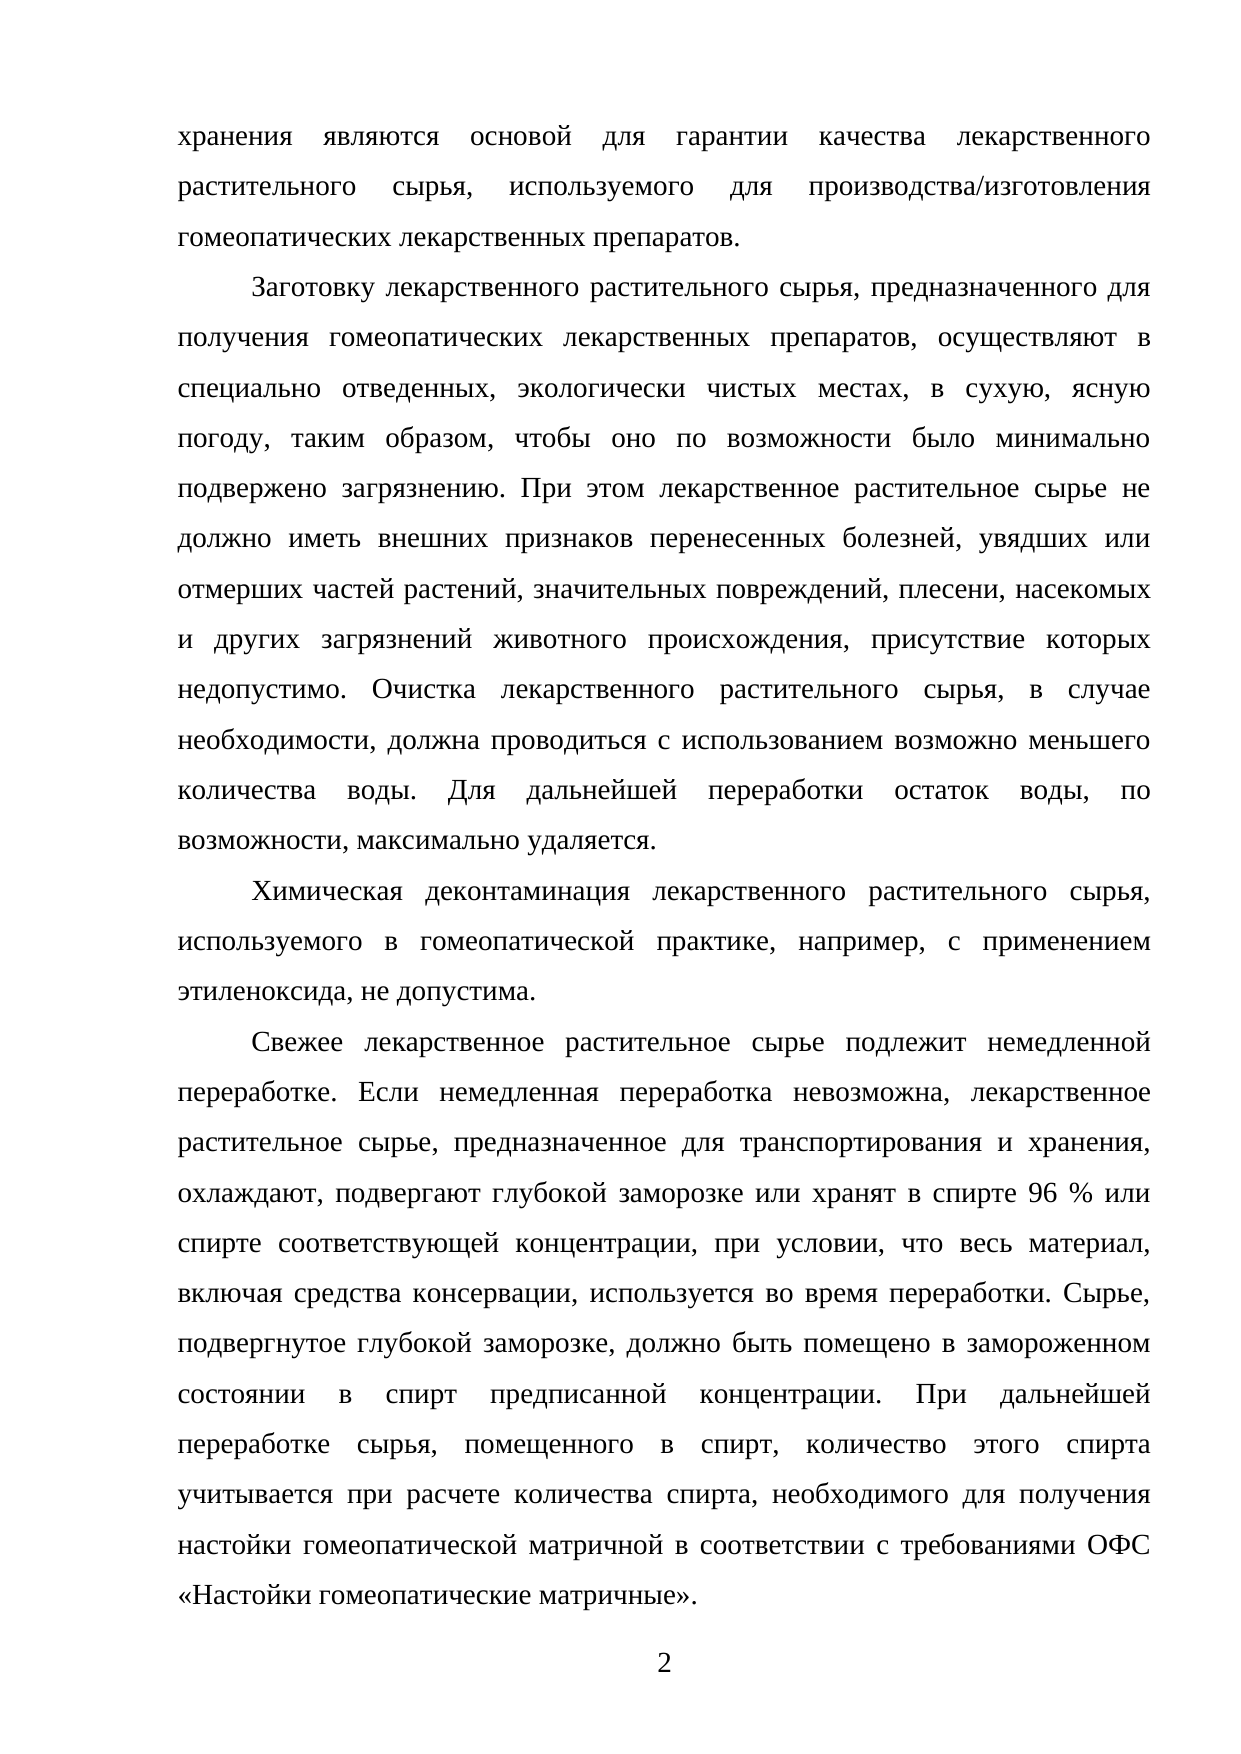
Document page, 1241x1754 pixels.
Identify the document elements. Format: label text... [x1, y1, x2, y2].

text Свежее лекарственное растительное сырье подлежит немедленной переработке. Если немедленная переработка невозможна, лекарственное растительное сырье, предназначенное для транспортирования и хранения, охлаждают, подвергают глубокой заморозке или хранят в спирте 96 % или спирте соответствующей концентрации, при условии, что весь материал, включая средства консервации, используется во время переработки. Сырье, подвергнутое глубокой заморозке, должно быть помещено в замороженном состоянии в спирт предписанной концентрации. При дальнейшей переработке сырья, помещенного в спирт, количество этого спирта учитывается при расчете количества спирта, необходимого для получения настойки гомеопатической матричной в соответствии с требованиями ОФС «Настойки гомеопатические матричные». [177, 1024, 1152, 1611]
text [177, 118, 1152, 252]
text Заготовку лекарственного растительного сырья, предназначенного для получения гомеопатических лекарственных препаратов, осуществляют в специально отведенных, экологически чистых местах, в сухую, ясную погоду, таким образом, чтобы оно по возможности было минимально подвержено загрязнению. При этом лекарственное растительное сырье не должно иметь внешних признаков перенесенных болезней, увядших или отмерших частей растений, значительных повреждений, плесени, насекомых и других загрязнений животного происхождения, присутствие которых недопустимо. Очистка лекарственного растительного сырья, в случае необходимости, должна проводиться с использованием возможно меньшего количества воды. Для дальнейшей переработки остаток воды, по возможности, максимально удаляется. [177, 269, 1152, 856]
text Химическая деконтаминация лекарственного растительного сырья, используемого в гомеопатической практике, например, с применением этиленоксида, не допустима. [177, 873, 1152, 1007]
